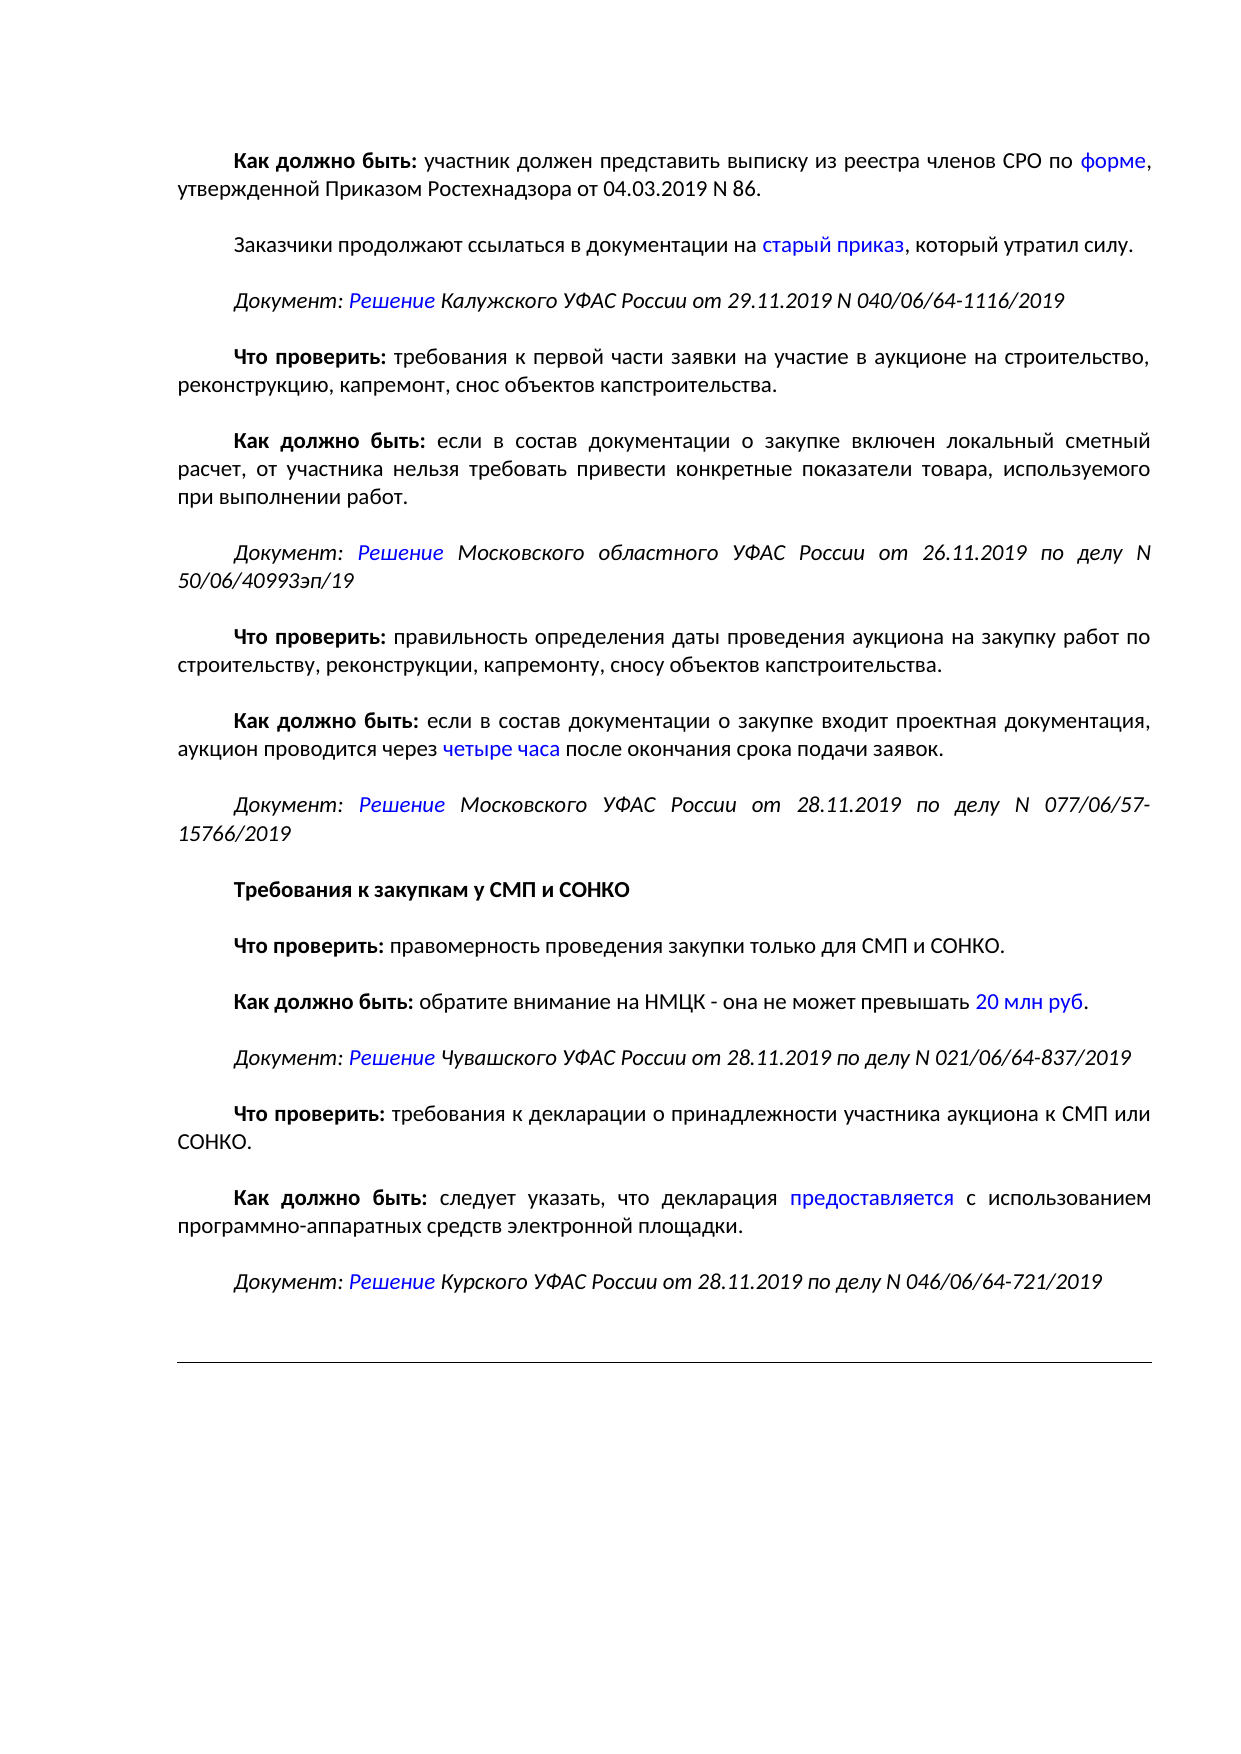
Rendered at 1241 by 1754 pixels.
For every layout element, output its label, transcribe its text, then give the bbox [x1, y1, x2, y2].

text Документ: Решение Московского областного УФАС России от 26.11.2019 по делу N 50/06/40993эп/19 [177, 538, 1152, 594]
text Что проверить: правомерность проведения закупки только для СМП и СОНКО. [177, 931, 1152, 959]
text Что проверить: требования к декларации о принадлежности участника аукциона к СМП или СОНКО. [177, 1099, 1152, 1155]
text Как должно быть: следует указать, что декларация предоставляется с использованием программно-аппаратных средств электронной площадки. [177, 1183, 1152, 1239]
text Что проверить: правильность определения даты проведения аукциона на закупку работ по строительству, реконструкции, капремонту, сносу объектов капстроительства. [177, 622, 1152, 678]
text Документ: Решение Калужского УФАС России от 29.11.2019 N 040/06/64-1116/2019 [177, 286, 1152, 314]
text Как должно быть: участник должен представить выписку из реестра членов СРО по форме, утвержденной Приказом Ростехнадзора от 04.03.2019 N 86. [177, 146, 1152, 202]
text Документ: Решение Московского УФАС России от 28.11.2019 по делу N 077/06/57-15766/2019 [177, 791, 1152, 847]
text Как должно быть: обратите внимание на НМЦК - она не может превышать 20 млн руб. [177, 987, 1152, 1015]
text Документ: Решение Чувашского УФАС России от 28.11.2019 по делу N 021/06/64-837/2019 [177, 1043, 1152, 1071]
text Как должно быть: если в состав документации о закупке включен локальный сметный расчет, от участника нельзя требовать привести конкретные показатели товара, используемого при выполнении работ. [177, 426, 1152, 510]
title Требования к закупкам у СМП и СОНКО [177, 875, 1152, 903]
text Что проверить: требования к первой части заявки на участие в аукционе на строительство, реконструкцию, капремонт, снос объектов капстроительства. [177, 342, 1152, 398]
text Заказчики продолжают ссылаться в документации на старый приказ, который утратил силу. [177, 230, 1152, 258]
text Как должно быть: если в состав документации о закупке входит проектная документация, аукцион проводится через четыре часа после окончания срока подачи заявок. [177, 707, 1152, 763]
text Документ: Решение Курского УФАС России от 28.11.2019 по делу N 046/06/64-721/2019 [177, 1267, 1152, 1295]
